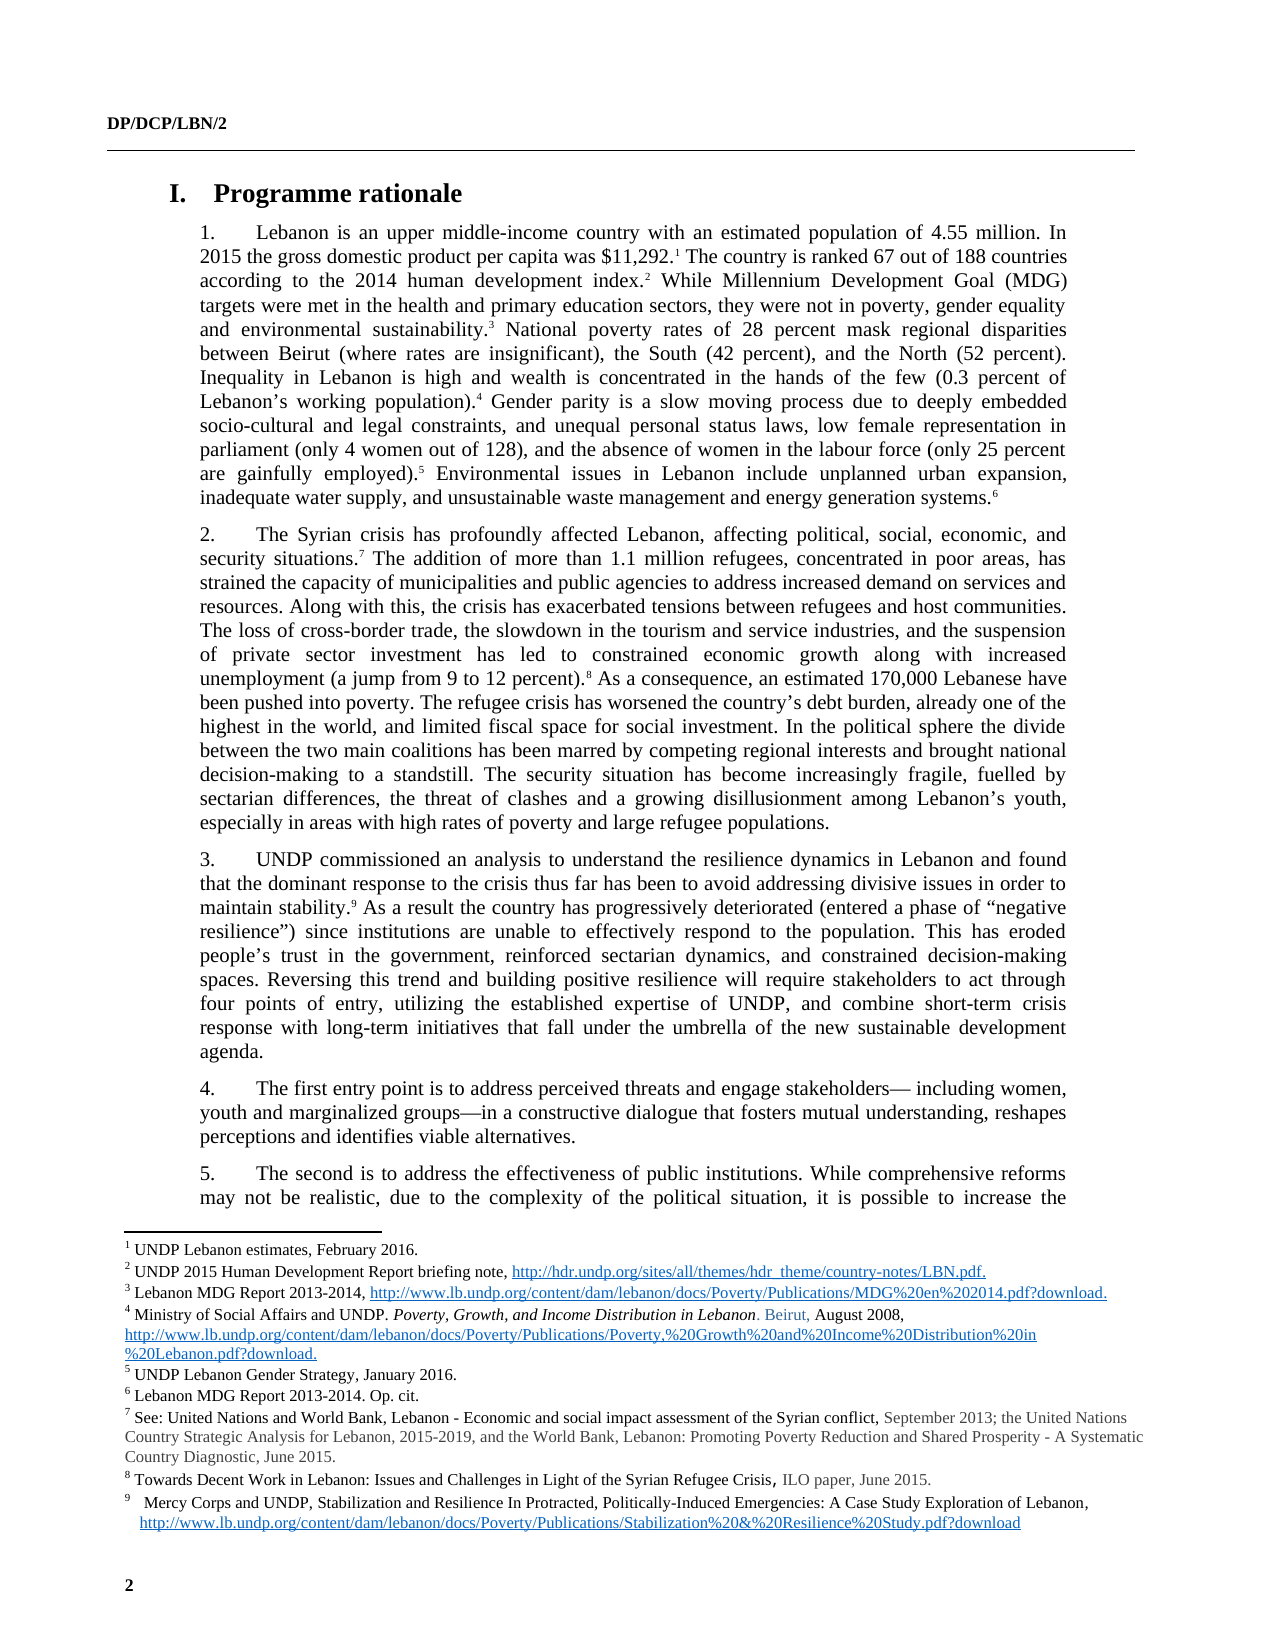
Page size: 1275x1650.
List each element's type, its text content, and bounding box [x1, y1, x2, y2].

list UNDP commissioned an analysis to understand the resilience dynamics in Lebanon and found that the dominant response to the crisis thus far has been to avoid addressing divisive issues in order to maintain stability. As a result the country has progressively deteriorated (entered a phase of “negative resilience”) since institutions are unable to effectively respond to the population. This has eroded people’s trust in the government, reinforced sectarian dynamics, and constrained decision-making spaces. Reversing this trend and building positive resilience will require stakeholders to act through four points of entry, utilizing the established expertise of UNDP, and combine short-term crisis response with long-term initiatives that fall under the umbrella of the new sustainable development agenda. [199, 847, 1068, 1063]
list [199, 1161, 1068, 1209]
list The first entry point is to address perceived threats and engage stakeholders— including women, youth and marginalized groups—in a constructive dialogue that fosters mutual understanding, reshapes perceptions and identifies viable alternatives. [199, 1076, 1068, 1148]
subtitle I. Programme rationale [169, 177, 1018, 208]
list Lebanon is an upper middle-income country with an estimated population of 4.55 million. In 2015 the gross domestic product per capita was $11,292. The country is ranked 67 out of 188 countries according to the 2014 human development index. While Millennium Development Goal (MDG) targets were met in the health and primary education sectors, they were not in poverty, gender equality and environmental sustainability. National poverty rates of 28 percent mask regional disparities between Beirut (where rates are insignificant), the South (42 percent), and the North (52 percent). Inequality in Lebanon is high and wealth is concentrated in the hands of the few (0.3 percent of Lebanon’s working population). Gender parity is a slow moving process due to deeply embedded socio-cultural and legal constraints, and unequal personal status laws, low female representation in parliament (only 4 women out of 128), and the absence of women in the labour force (only 25 percent are gainfully employed). Environmental issues in Lebanon include unplanned urban expansion, inadequate water supply, and unsustainable waste management and energy generation systems. [199, 220, 1068, 509]
list The Syrian crisis has profoundly affected Lebanon, affecting political, social, economic, and security situations. The addition of more than 1.1 million refugees, concentrated in poor areas, has strained the capacity of municipalities and public agencies to address increased demand on services and resources. Along with this, the crisis has exacerbated tensions between refugees and host communities. The loss of cross-border trade, the slowdown in the tourism and service industries, and the suspension of private sector investment has led to constrained economic growth along with increased unemployment (a jump from 9 to 12 percent). As a consequence, an estimated 170,000 Lebanese have been pushed into poverty. The refugee crisis has worsened the country’s debt burden, already one of the highest in the world, and limited fiscal space for social investment. In the political sphere the divide between the two main coalitions has been marred by competing regional interests and brought national decision-making to a standstill. The security situation has become increasingly fragile, fuelled by sectarian differences, the threat of clashes and a growing disillusionment among Lebanon’s youth, especially in areas with high rates of poverty and large refugee populations. [199, 522, 1068, 834]
